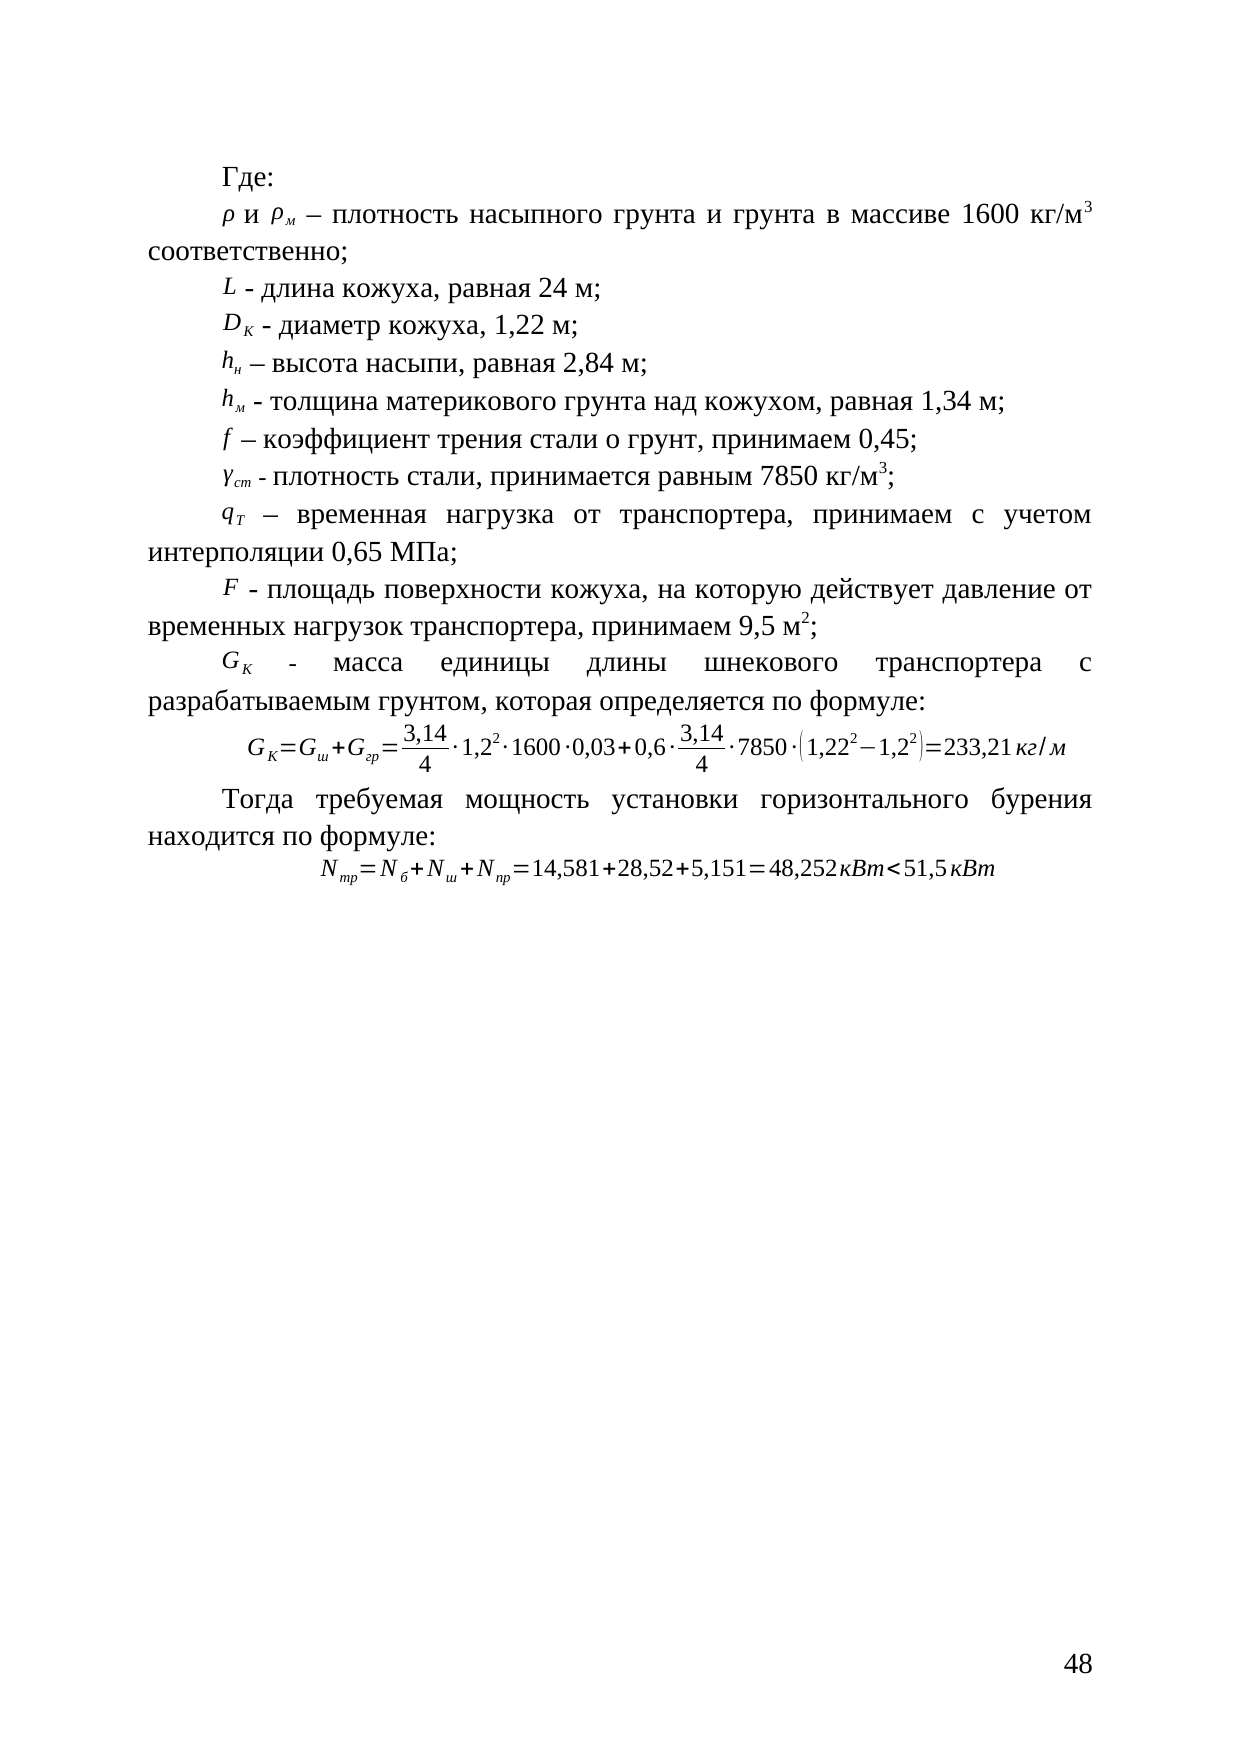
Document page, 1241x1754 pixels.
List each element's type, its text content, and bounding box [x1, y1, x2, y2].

text – высота насыпи, равная 2,84 м; [148, 345, 1092, 380]
text - площадь поверхности кожуха, на которую действует давление от временных нагрузок транспортера, принимаем 9,5 м2; [148, 571, 1092, 641]
text Тогда требуемая мощность установки горизонтального бурения находится по формуле: [148, 781, 1092, 852]
text – коэффициент трения стали о грунт, принимаем 0,45; [148, 421, 1092, 454]
text - масса единицы длины шнекового транспортера с разрабатываемым грунтом, которая определяется по формуле: [148, 644, 1092, 716]
text - плотность стали, принимается равным 7850 кг/м3; [148, 458, 1092, 493]
text Где: [148, 159, 1092, 193]
text - длина кожуха, равная 24 м; [148, 270, 1092, 304]
text – временная нагрузка от транспортера, принимаем с учетом интерполяции 0,65 МПа; [148, 496, 1092, 567]
text - диаметр кожуха, 1,22 м; [148, 307, 1092, 342]
text и – плотность насыпного грунта и грунта в массиве 1600 кг/м3 соответственно; [148, 196, 1092, 267]
text - толщина материкового грунта над кожухом, равная 1,34 м; [148, 383, 1092, 418]
